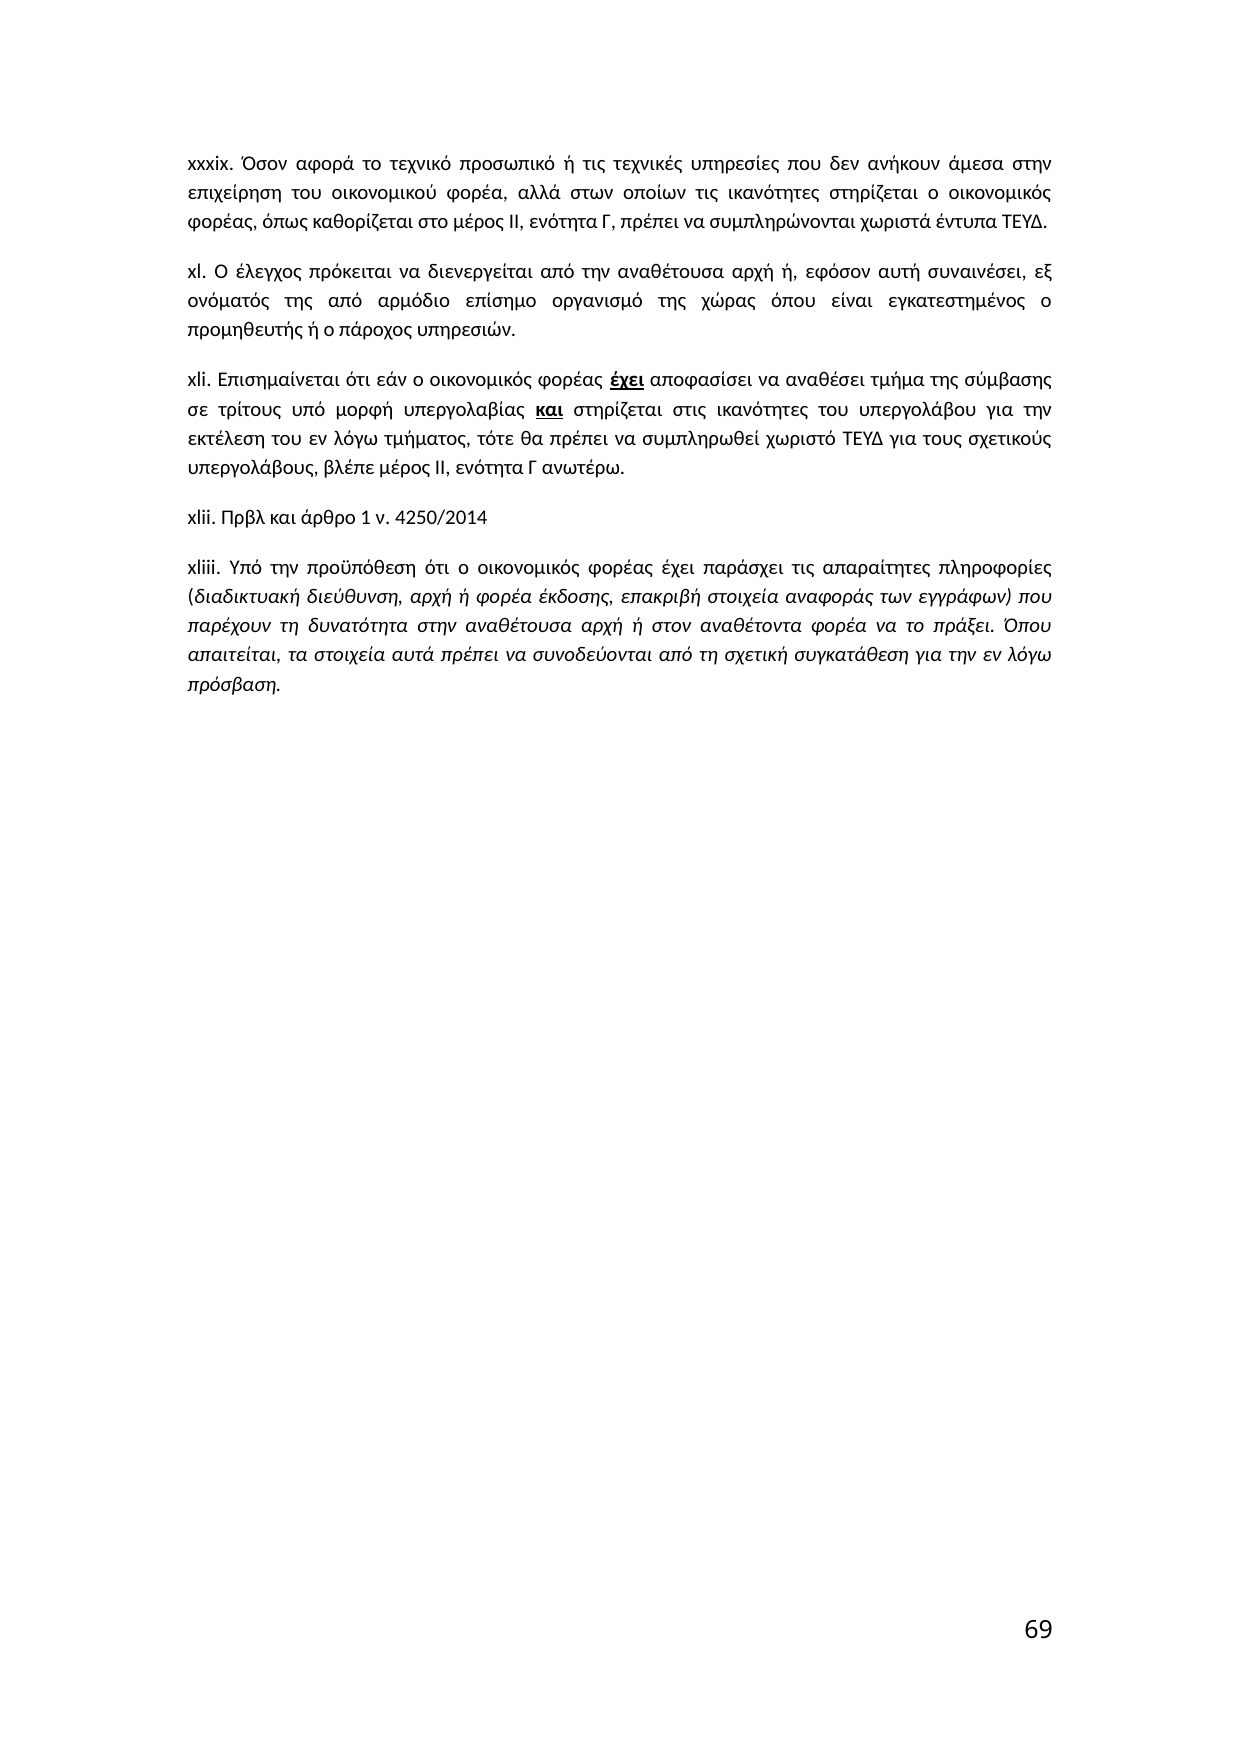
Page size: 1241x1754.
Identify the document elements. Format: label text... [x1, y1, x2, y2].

text xli. Επισημαίνεται ότι εάν ο οικονομικός φορέας έχει αποφασίσει να αναθέσει τμήμα της σύμβασης σε τρίτους υπό μορφή υπεργολαβίας και στηρίζεται στις ικανότητες του υπεργολάβου για την εκτέλεση του εν λόγω τμήματος, τότε θα πρέπει να συμπληρωθεί χωριστό ΤΕΥΔ για τους σχετικούς υπεργολάβους, βλέπε μέρος ΙΙ, ενότητα Γ ανωτέρω. [187, 367, 1053, 479]
text xlii. Πρβλ και άρθρο 1 ν. 4250/2014 [187, 504, 1053, 529]
text xliii. Υπό την προϋπόθεση ότι ο οικονομικός φορέας έχει παράσχει τις απαραίτητες πληροφορίες (διαδικτυακή διεύθυνση, αρχή ή φορέα έκδοσης, επακριβή στοιχεία αναφοράς των εγγράφων) που παρέχουν τη δυνατότητα στην αναθέτουσα αρχή ή στον αναθέτοντα φορέα να το πράξει. Όπου απαιτείται, τα στοιχεία αυτά πρέπει να συνοδεύονται από τη σχετική συγκατάθεση για την εν λόγω πρόσβαση. [187, 554, 1053, 696]
text xl. Ο έλεγχος πρόκειται να διενεργείται από την αναθέτουσα αρχή ή, εφόσον αυτή συναινέσει, εξ ονόματός της από αρμόδιο επίσημο οργανισμό της χώρας όπου είναι εγκατεστημένος ο προμηθευτής ή ο πάροχος υπηρεσιών. [187, 258, 1053, 342]
text xxxix. Όσον αφορά το τεχνικό προσωπικό ή τις τεχνικές υπηρεσίες που δεν ανήκουν άμεσα στην επιχείρηση του οικονομικού φορέα, αλλά στων οποίων τις ικανότητες στηρίζεται ο οικονομικός φορέας, όπως καθορίζεται στο μέρος II, ενότητα Γ, πρέπει να συμπληρώνονται χωριστά έντυπα ΤΕΥΔ. [187, 150, 1053, 234]
